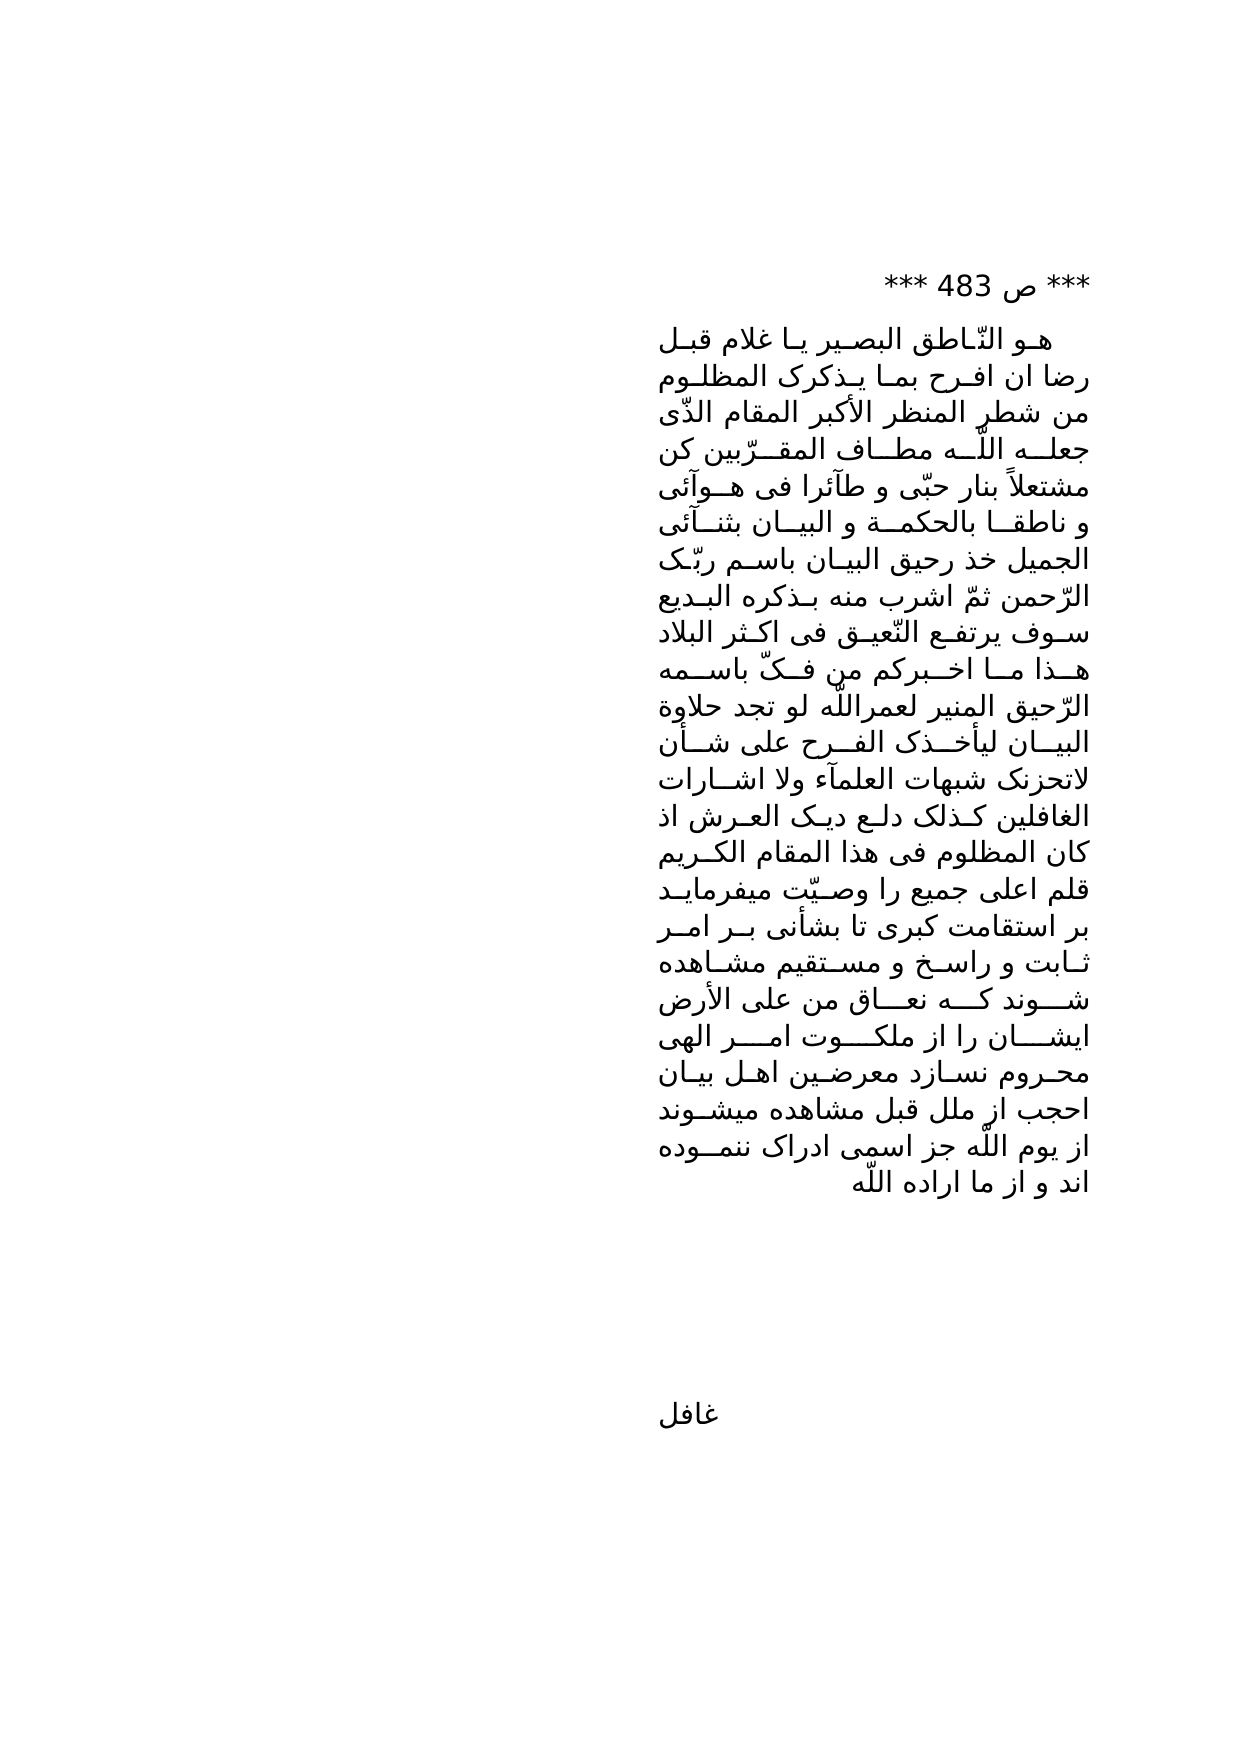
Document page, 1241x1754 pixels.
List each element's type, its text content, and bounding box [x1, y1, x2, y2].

text هو النّاطق البصیر یا غلام قبل رضا ان افرح بما یذکرک المظلوم من شطر المنظر الأکبر المقام الذّی جعله اللّه مطاف المقرّبین کن مشتعلاً بنار حبّی و طآئرا فی هوآئی و ناطقا بالحکمة و البیان بثنآئی الجمیل خذ رحیق البیان باسم ربّک الرّحمن ثمّ اشرب منه بذکره البدیع سوف یرتفع النّعیق فی اکثر البلاد هذا ما اخبرکم من فکّ باسمه الرّحیق المنیر لعمراللّه لو تجد حلاوة البیان لیأخذک الفرح علی شأن لاتحزنک شبهات العلمآء ولا اشارات الغافلین کذلک دلع دیک العرش اذ کان المظلوم فی هذا المقام الکریم قلم اعلی جمیع را وصیّت میفرماید بر استقامت کبری تا بشأنی بر امر ثابت و راسخ و مستقیم مشاهده شوند که نعاق من علی الأرض ایشان را از ملکوت امر الهی محروم نسازد معرضین اهل بیان احجب از ملل قبل مشاهده میشوند از یوم اللّه جز اسمی ادراک ننموده اند و از ما اراده اللّه [658, 322, 1090, 1199]
text غافل [658, 1397, 1090, 1431]
text *** ص 483 *** [658, 269, 1090, 303]
